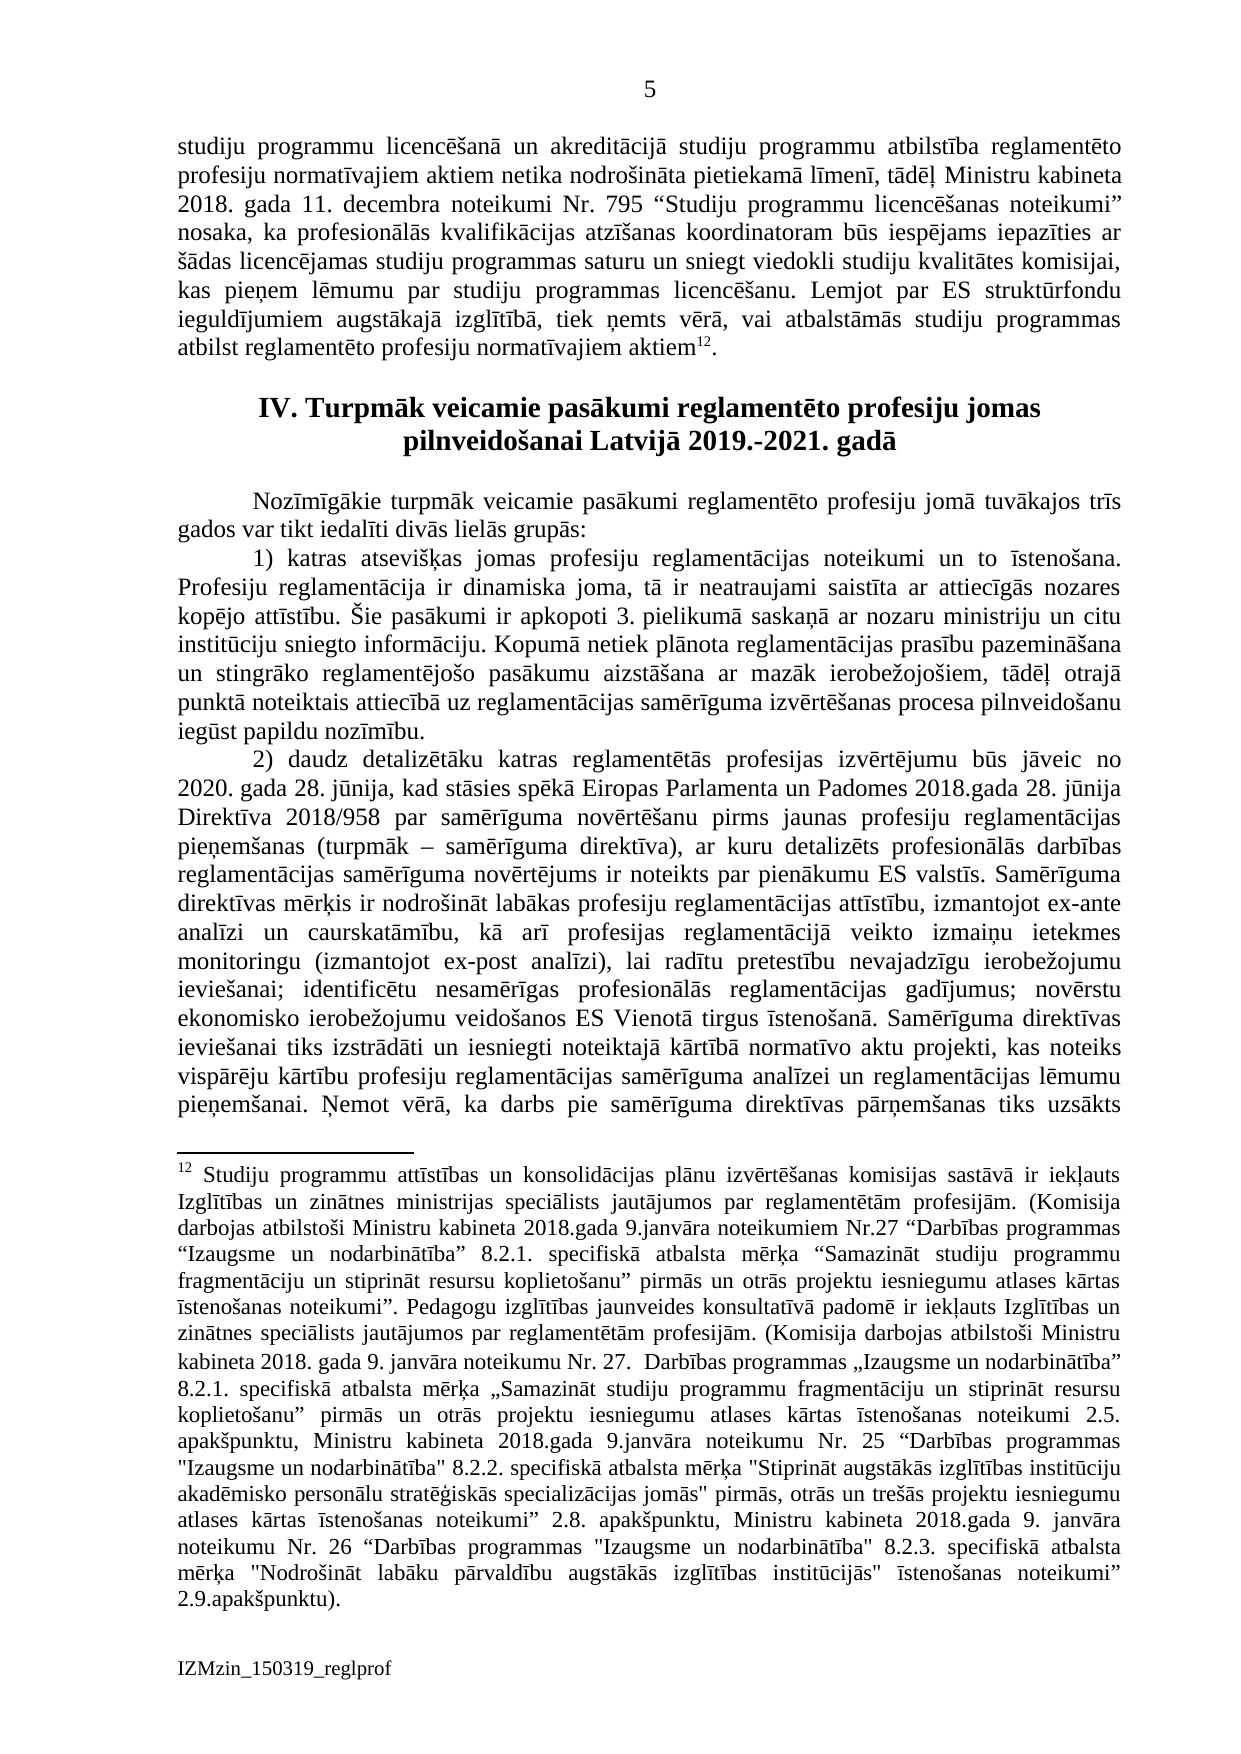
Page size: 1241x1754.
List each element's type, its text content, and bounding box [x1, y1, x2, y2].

text IV. Turpmāk veicamie pasākumi reglamentēto profesiju jomas pilnveidošanai Latvijā 2019.-2021. gadā [177, 390, 1122, 457]
text 2) daudz detalizētāku katras reglamentētās profesijas izvērtējumu būs jāveic no 2020. gada 28. jūnija, kad stāsies spēkā Eiropas Parlamenta un Padomes 2018.gada 28. jūnija Direktīva 2018/958 par samērīguma novērtēšanu pirms jaunas profesiju reglamentācijas pieņemšanas (turpmāk – samērīguma direktīva), ar kuru detalizēts profesionālās darbības reglamentācijas samērīguma novērtējums ir noteikts par pienākumu ES valstīs. Samērīguma direktīvas mērķis ir nodrošināt labākas profesiju reglamentācijas attīstību, izmantojot ex-ante analīzi un caurskatāmību, kā arī profesijas reglamentācijā veikto izmaiņu ietekmes monitoringu (izmantojot ex-post analīzi), lai radītu pretestību nevajadzīgu ierobežojumu ieviešanai; identificētu nesamērīgas profesionālās reglamentācijas gadījumus; novērstu ekonomisko ierobežojumu veidošanos ES Vienotā tirgus īstenošanā. Samērīguma direktīvas ieviešanai tiks izstrādāti un iesniegti noteiktajā kārtībā normatīvo aktu projekti, kas noteiks vispārēju kārtību profesiju reglamentācijas samērīguma analīzei un reglamentācijas lēmumu pieņemšanai. Ņemot vērā, ka darbs pie samērīguma direktīvas pārņemšanas tiks uzsākts 2019.gada I pusgadā, turpmāk veicamie horizontālie, sistēmiskie pasākumi reglamentēto profesiju jomas pilnveidošanai tiks paredzēti samērīguma direktīvas pārņemšanas ietvarā. [177, 744, 1122, 1118]
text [177, 131, 1122, 361]
text 1) katras atsevišķas jomas profesiju reglamentācijas noteikumi un to īstenošana. Profesiju reglamentācija ir dinamiska joma, tā ir neatraujami saistīta ar attiecīgās nozares kopējo attīstību. Šie pasākumi ir apkopoti 3. pielikumā saskaņā ar nozaru ministriju un citu institūciju sniegto informāciju. Kopumā netiek plānota reglamentācijas prasību pazemināšana un stingrāko reglamentējošo pasākumu aizstāšana ar mazāk ierobežojošiem, tādēļ otrajā punktā noteiktais attiecībā uz reglamentācijas samērīguma izvērtēšanas procesa pilnveidošanu iegūst papildu nozīmību. [177, 543, 1122, 744]
text Nozīmīgākie turpmāk veicamie pasākumi reglamentēto profesiju jomā tuvākajos trīs gados var tikt iedalīti divās lielās grupās: [177, 486, 1122, 543]
